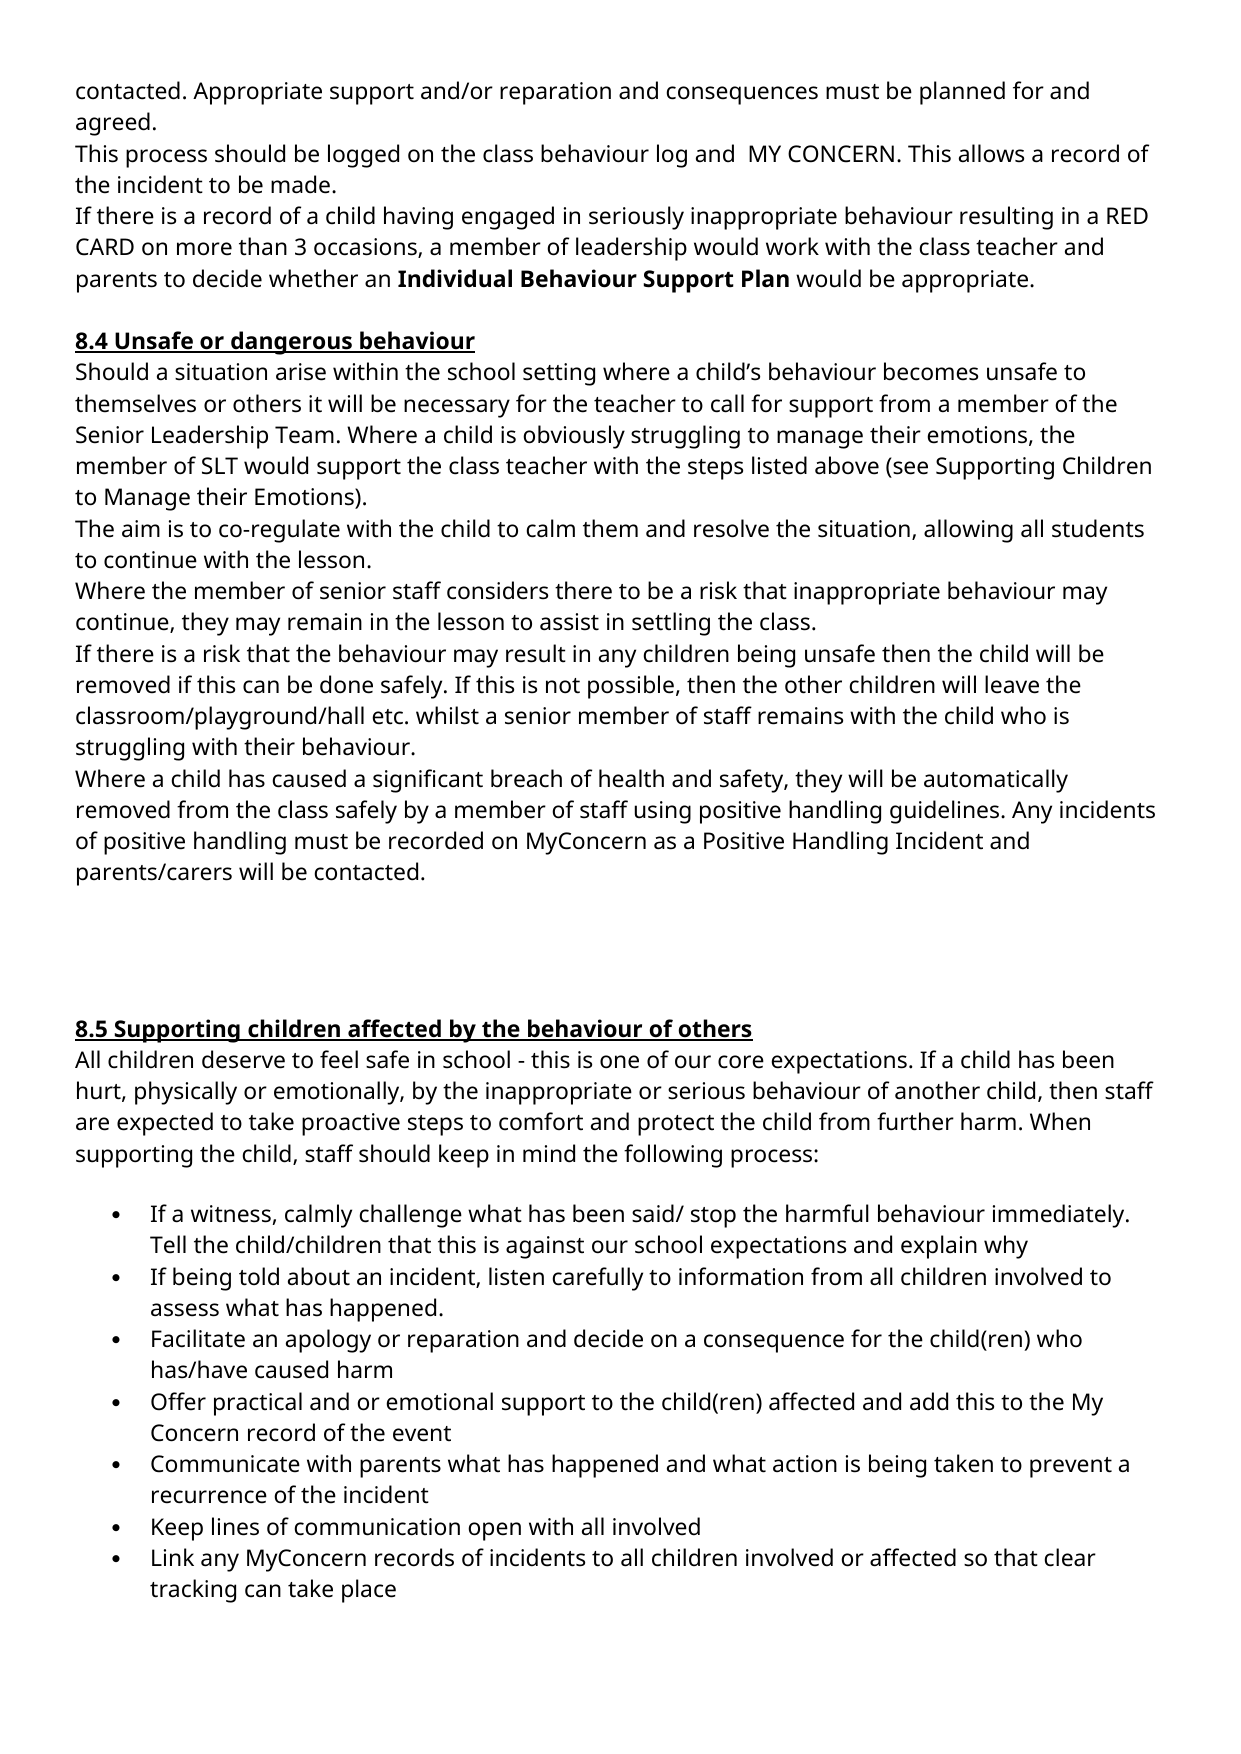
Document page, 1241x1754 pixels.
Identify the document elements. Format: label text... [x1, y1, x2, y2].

list Facilitate an apology or reparation and decide on a consequence for the child(ren) who has/have caused harm [112, 1323, 1165, 1385]
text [75, 75, 1165, 137]
list Link any MyConcern records of incidents to all children involved or affected so that clear tracking can take place [112, 1542, 1165, 1604]
list Keep lines of communication open with all involved [112, 1510, 1165, 1542]
text The aim is to co-regulate with the child to calm them and resolve the situation, allowing all students to continue with the lesson. [75, 512, 1165, 575]
text 8.5 Supporting children affected by the behaviour of others [75, 1012, 1165, 1044]
list Offer practical and or emotional support to the child(ren) affected and add this to the My Concern record of the event [112, 1385, 1165, 1448]
text Should a situation arise within the school setting where a child’s behaviour becomes unsafe to themselves or others it will be necessary for the teacher to call for support from a member of the Senior Leadership Team. Where a child is obviously struggling to manage their emotions, the member of SLT would support the class teacher with the steps listed above (see Supporting Children to Manage their Emotions). [75, 356, 1165, 512]
text Where the member of senior staff considers there to be a risk that inappropriate behaviour may continue, they may remain in the lesson to assist in settling the class. [75, 575, 1165, 637]
text If there is a risk that the behaviour may result in any children being unsafe then the child will be removed if this can be done safely. If this is not possible, then the other children will leave the classroom/playground/hall etc. whilst a senior member of staff remains with the child who is struggling with their behaviour. [75, 637, 1165, 762]
list If being told about an incident, listen carefully to information from all children involved to assess what has happened. [112, 1260, 1165, 1323]
text Where a child has caused a significant breach of health and safety, they will be automatically removed from the class safely by a member of staff using positive handling guidelines. Any incidents of positive handling must be recorded on MyConcern as a Positive Handling Incident and parents/carers will be contacted. [75, 762, 1165, 887]
text This process should be logged on the class behaviour log and MY CONCERN. This allows a record of the incident to be made. [75, 137, 1165, 200]
text All children deserve to feel safe in school - this is one of our core expectations. If a child has been hurt, physically or emotionally, by the inappropriate or serious behaviour of another child, then staff are expected to take proactive steps to comfort and protect the child from further harm. When supporting the child, staff should keep in mind the following process: [75, 1044, 1165, 1169]
text If there is a record of a child having engaged in seriously inappropriate behaviour resulting in a RED CARD on more than 3 occasions, a member of leadership would work with the class teacher and parents to decide whether an Individual Behaviour Support Plan would be appropriate. [75, 200, 1165, 294]
text 8.4 Unsafe or dangerous behaviour [75, 325, 1165, 356]
list Communicate with parents what has happened and what action is being taken to prevent a recurrence of the incident [112, 1448, 1165, 1510]
list If a witness, calmly challenge what has been said/ stop the harmful behaviour immediately. Tell the child/children that this is against our school expectations and explain why [112, 1198, 1165, 1260]
